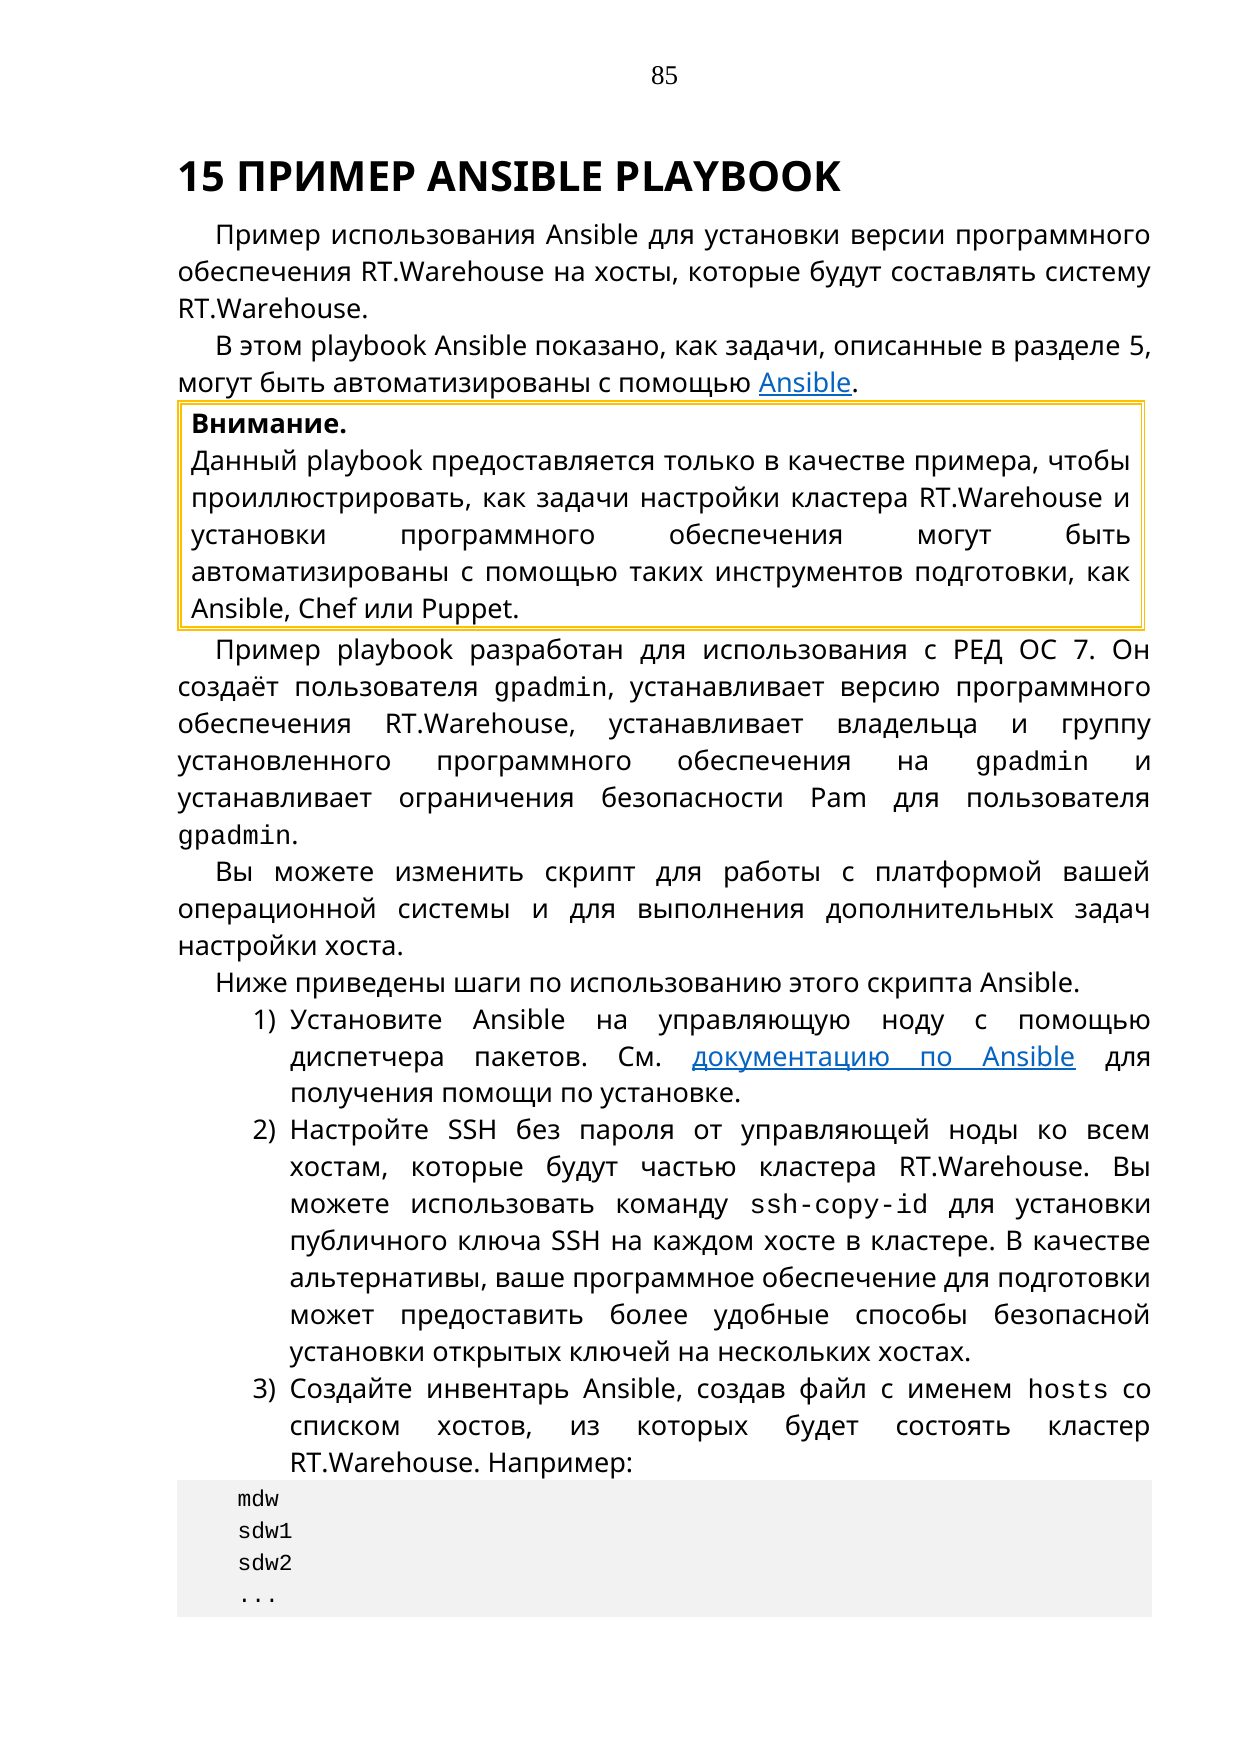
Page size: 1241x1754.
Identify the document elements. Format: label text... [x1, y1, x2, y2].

table_header Внимание. Данный playbook предоставляется только в качестве примера, чтобы проиллюстрировать, как задачи настройки кластера RT.Warehouse и установки программного обеспечения могут быть автоматизированы с помощью таких инструментов подготовки, как Ansible, Chef или Puppet. [182, 405, 1141, 626]
text Настройте SSH без пароля от управляющей ноды ко всем хостам, которые будут частью кластера RT.Warehouse. Вы можете использовать команду ssh-copy-id для установки публичного ключа SSH на каждом хосте в кластере. В качестве альтернативы, ваше программное обеспечение для подготовки может предоставить более удобные способы безопасной установки открытых ключей на нескольких хостах. [252, 1111, 1152, 1369]
text Создайте инвентарь Ansible, создав файл с именем hosts со списком хостов, из которых будет состоять кластер RT.Warehouse. Например: [252, 1369, 1152, 1480]
list Установите Ansible на управляющую ноду с помощью диспетчера пакетов. См. документацию по Ansible для получения помощи по установке. [252, 1000, 1152, 1111]
text Пример playbook разработан для использования с РЕД ОС 7. Он создаёт пользователя gpadmin, устанавливает версию программного обеспечения RT.Warehouse, устанавливает владельца и группу установленного программного обеспечения на gpadmin и устанавливает ограничения безопасности Pam для пользователя gpadmin. [177, 631, 1152, 853]
table_header mdw sdw1 sdw2 ... [178, 1481, 1151, 1616]
text ПРИМЕР ANSIBLE PLAYBOOK [177, 146, 1152, 203]
text Ниже приведены шаги по использованию этого скрипта Ansible. [177, 963, 1152, 1000]
text Пример использования Ansible для установки версии программного обеспечения RT.Warehouse на хосты, которые будут составлять систему RT.Warehouse. [177, 216, 1152, 326]
text В этом playbook Ansible показано, как задачи, описанные в разделе 5, могут быть автоматизированы с помощью Ansible. [177, 326, 1152, 400]
text Вы можете изменить скрипт для работы с платформой вашей операционной системы и для выполнения дополнительных задач настройки хоста. [177, 853, 1152, 963]
